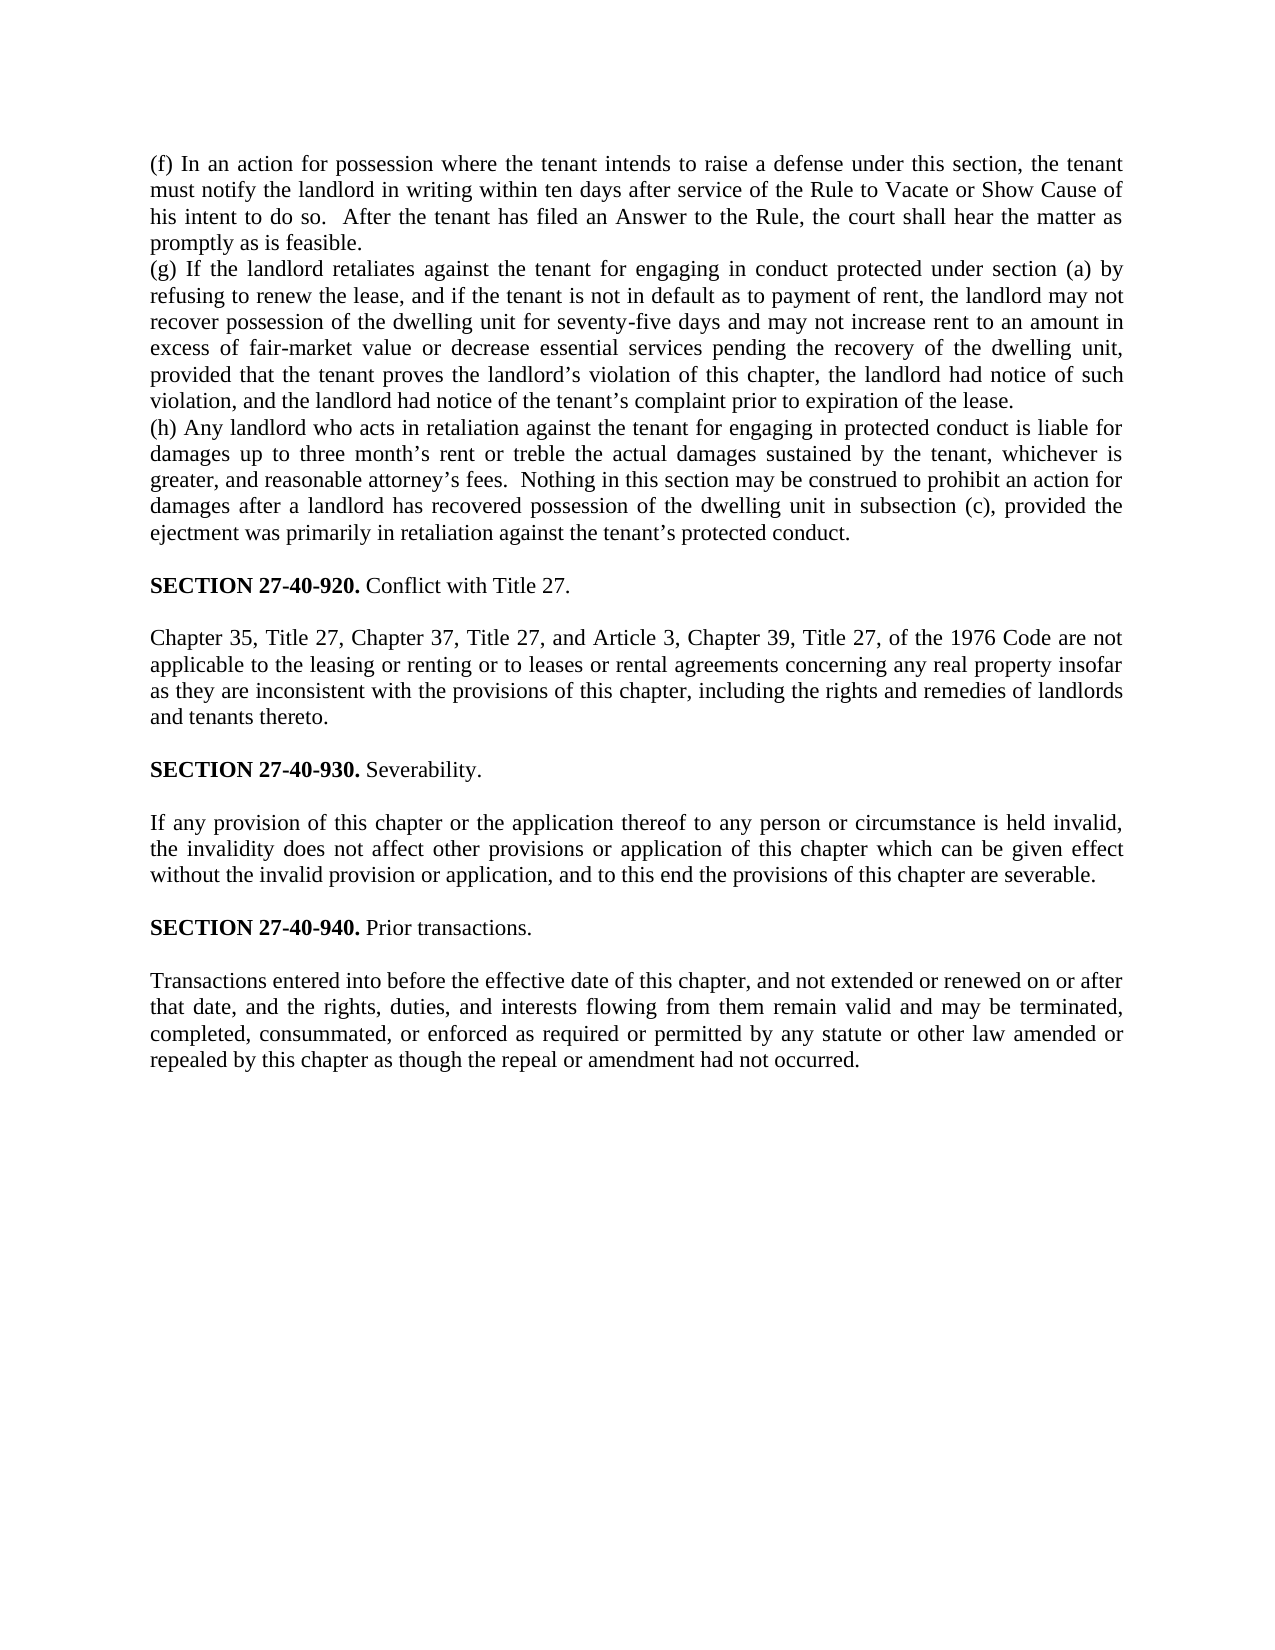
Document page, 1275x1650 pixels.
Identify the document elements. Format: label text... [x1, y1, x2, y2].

text (g) If the landlord retaliates against the tenant for engaging in conduct protected under section (a) by refusing to renew the lease, and if the tenant is not in default as to payment of rent, the landlord may not recover possession of the dwelling unit for seventy-five days and may not increase rent to an amount in excess of fair-market value or decrease essential services pending the recovery of the dwelling unit, provided that the tenant proves the landlord’s violation of this chapter, the landlord had notice of such violation, and the landlord had notice of the tenant’s complaint prior to expiration of the lease. [150, 255, 1125, 413]
text SECTION 27-40-930. Severability. [150, 756, 1125, 782]
text (f) In an action for possession where the tenant intends to raise a defense under this section, the tenant must notify the landlord in writing within ten days after service of the Rule to Vacate or Show Cause of his intent to do so. After the tenant has filed an Answer to the Rule, the court shall hear the matter as promptly as is feasible. [150, 150, 1125, 255]
text SECTION 27-40-920. Conflict with Title 27. [150, 572, 1125, 598]
text Chapter 35, Title 27, Chapter 37, Title 27, and Article 3, Chapter 39, Title 27, of the 1976 Code are not applicable to the leasing or renting or to leases or rental agreements concerning any real property insofar as they are inconsistent with the provisions of this chapter, including the rights and remedies of landlords and tenants thereto. [150, 624, 1125, 730]
text SECTION 27-40-940. Prior transactions. [150, 914, 1125, 941]
text Transactions entered into before the effective date of this chapter, and not extended or renewed on or after that date, and the rights, duties, and interests flowing from them remain valid and may be terminated, completed, consummated, or enforced as required or permitted by any statute or other law amended or repealed by this chapter as though the repeal or amendment had not occurred. [150, 967, 1125, 1072]
text (h) Any landlord who acts in retaliation against the tenant for engaging in protected conduct is liable for damages up to three month’s rent or treble the actual damages sustained by the tenant, whichever is greater, and reasonable attorney’s fees. Nothing in this section may be construed to prohibit an action for damages after a landlord has recovered possession of the dwelling unit in subsection (c), provided the ejectment was primarily in retaliation against the tenant’s protected conduct. [150, 413, 1125, 545]
text If any provision of this chapter or the application thereof to any person or circumstance is held invalid, the invalidity does not affect other provisions or application of this chapter which can be given effect without the invalid provision or application, and to this end the provisions of this chapter are severable. [150, 809, 1125, 888]
